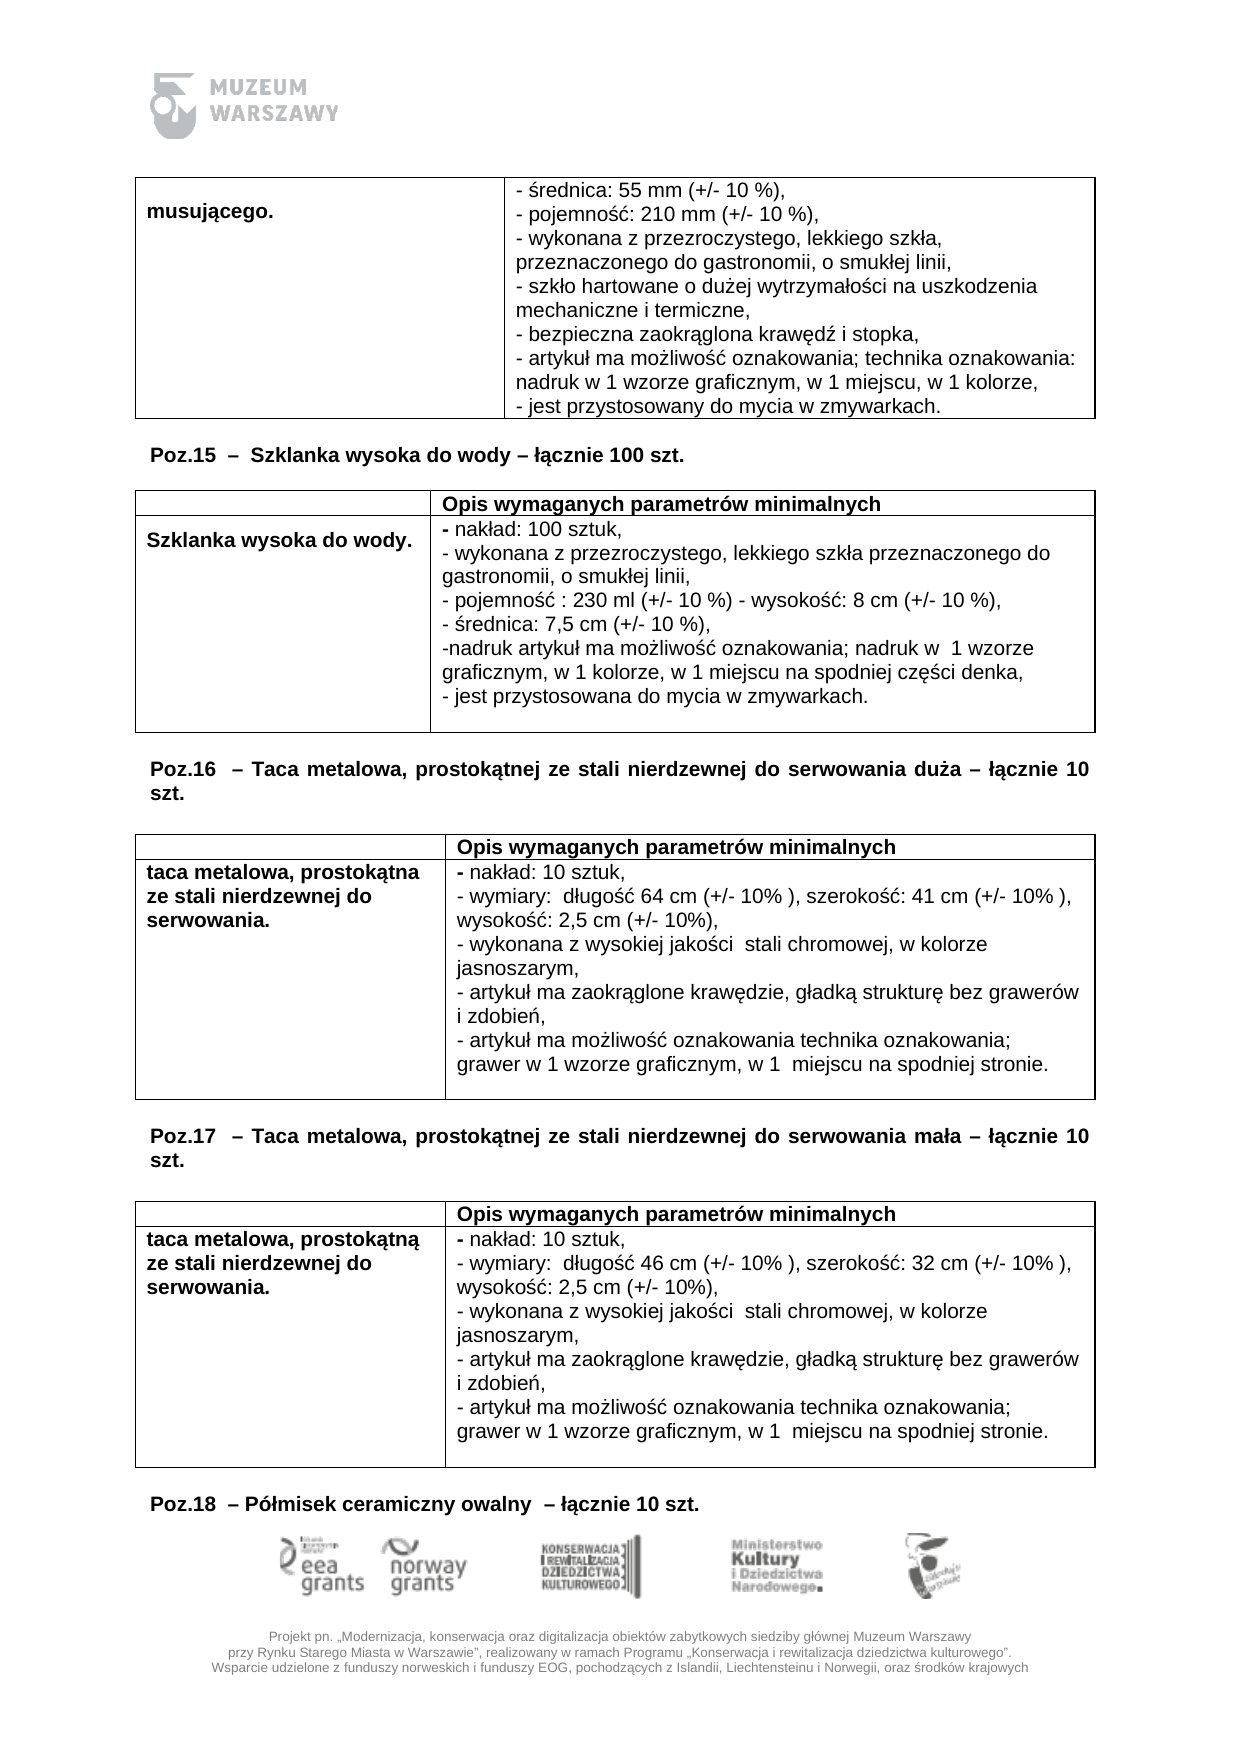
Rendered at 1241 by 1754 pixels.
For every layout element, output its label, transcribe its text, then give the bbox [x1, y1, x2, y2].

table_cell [136, 178, 504, 417]
table_cell - nakład: 10 sztuk, - wymiary: długość 46 cm (+/- 10% ), szerokość: 32 cm (+/- 10% ), wysokość: 2,5 cm (+/- 10%), - wykonana z wysokiej jakości stali chromowej, w kolorze jasnoszarym, - artykuł ma zaokrąglone krawędzie, gładką strukturę bez grawerów i zdobień, - artykuł ma możliwość oznakowania technika oznakowania; grawer w 1 wzorze graficznym, w 1 miejscu na spodniej stronie. [446, 1227, 1094, 1467]
text Poz.15 – Szklanka wysoka do wody – łącznie 100 szt. [150, 442, 1090, 466]
table_header Opis wymaganych parametrów minimalnych [431, 491, 1094, 515]
table_header Opis wymaganych parametrów minimalnych [446, 835, 1094, 859]
table_cell - nakład: 10 sztuk, - wymiary: długość 64 cm (+/- 10% ), szerokość: 41 cm (+/- 10% ), wysokość: 2,5 cm (+/- 10%), - wykonana z wysokiej jakości stali chromowej, w kolorze jasnoszarym, - artykuł ma zaokrąglone krawędzie, gładką strukturę bez grawerów i zdobień, - artykuł ma możliwość oznakowania technika oznakowania; grawer w 1 wzorze graficznym, w 1 miejscu na spodniej stronie. [446, 860, 1094, 1099]
table_cell Szklanka wysoka do wody. [136, 516, 430, 732]
table_header [136, 491, 430, 515]
table_cell - nakład: 100 sztuk, - wykonana z przezroczystego, lekkiego szkła przeznaczonego do gastronomii, o smukłej linii, - pojemność : 230 ml (+/- 10 %) - wysokość: 8 cm (+/- 10 %), - średnica: 7,5 cm (+/- 10 %), -nadruk artykuł ma możliwość oznakowania; nadruk w 1 wzorze graficznym, w 1 kolorze, w 1 miejscu na spodniej części denka, - jest przystosowana do mycia w zmywarkach. [431, 516, 1094, 732]
table_cell taca metalowa, prostokątna ze stali nierdzewnej do serwowania. [136, 860, 445, 1099]
table_cell taca metalowa, prostokątną ze stali nierdzewnej do serwowania. [136, 1227, 445, 1467]
table_header Opis wymaganych parametrów minimalnych [446, 1202, 1094, 1226]
table_header [136, 835, 445, 859]
text Poz.17 – Taca metalowa, prostokątnej ze stali nierdzewnej do serwowania mała – łącznie 10 szt. [150, 1124, 1090, 1172]
text Poz.18 – Półmisek ceramiczny owalny – łącznie 10 szt. [150, 1492, 1090, 1516]
text Poz.16 – Taca metalowa, prostokątnej ze stali nierdzewnej do serwowania duża – łącznie 10 szt. [150, 757, 1090, 805]
table_header [136, 1202, 445, 1226]
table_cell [505, 178, 1094, 417]
